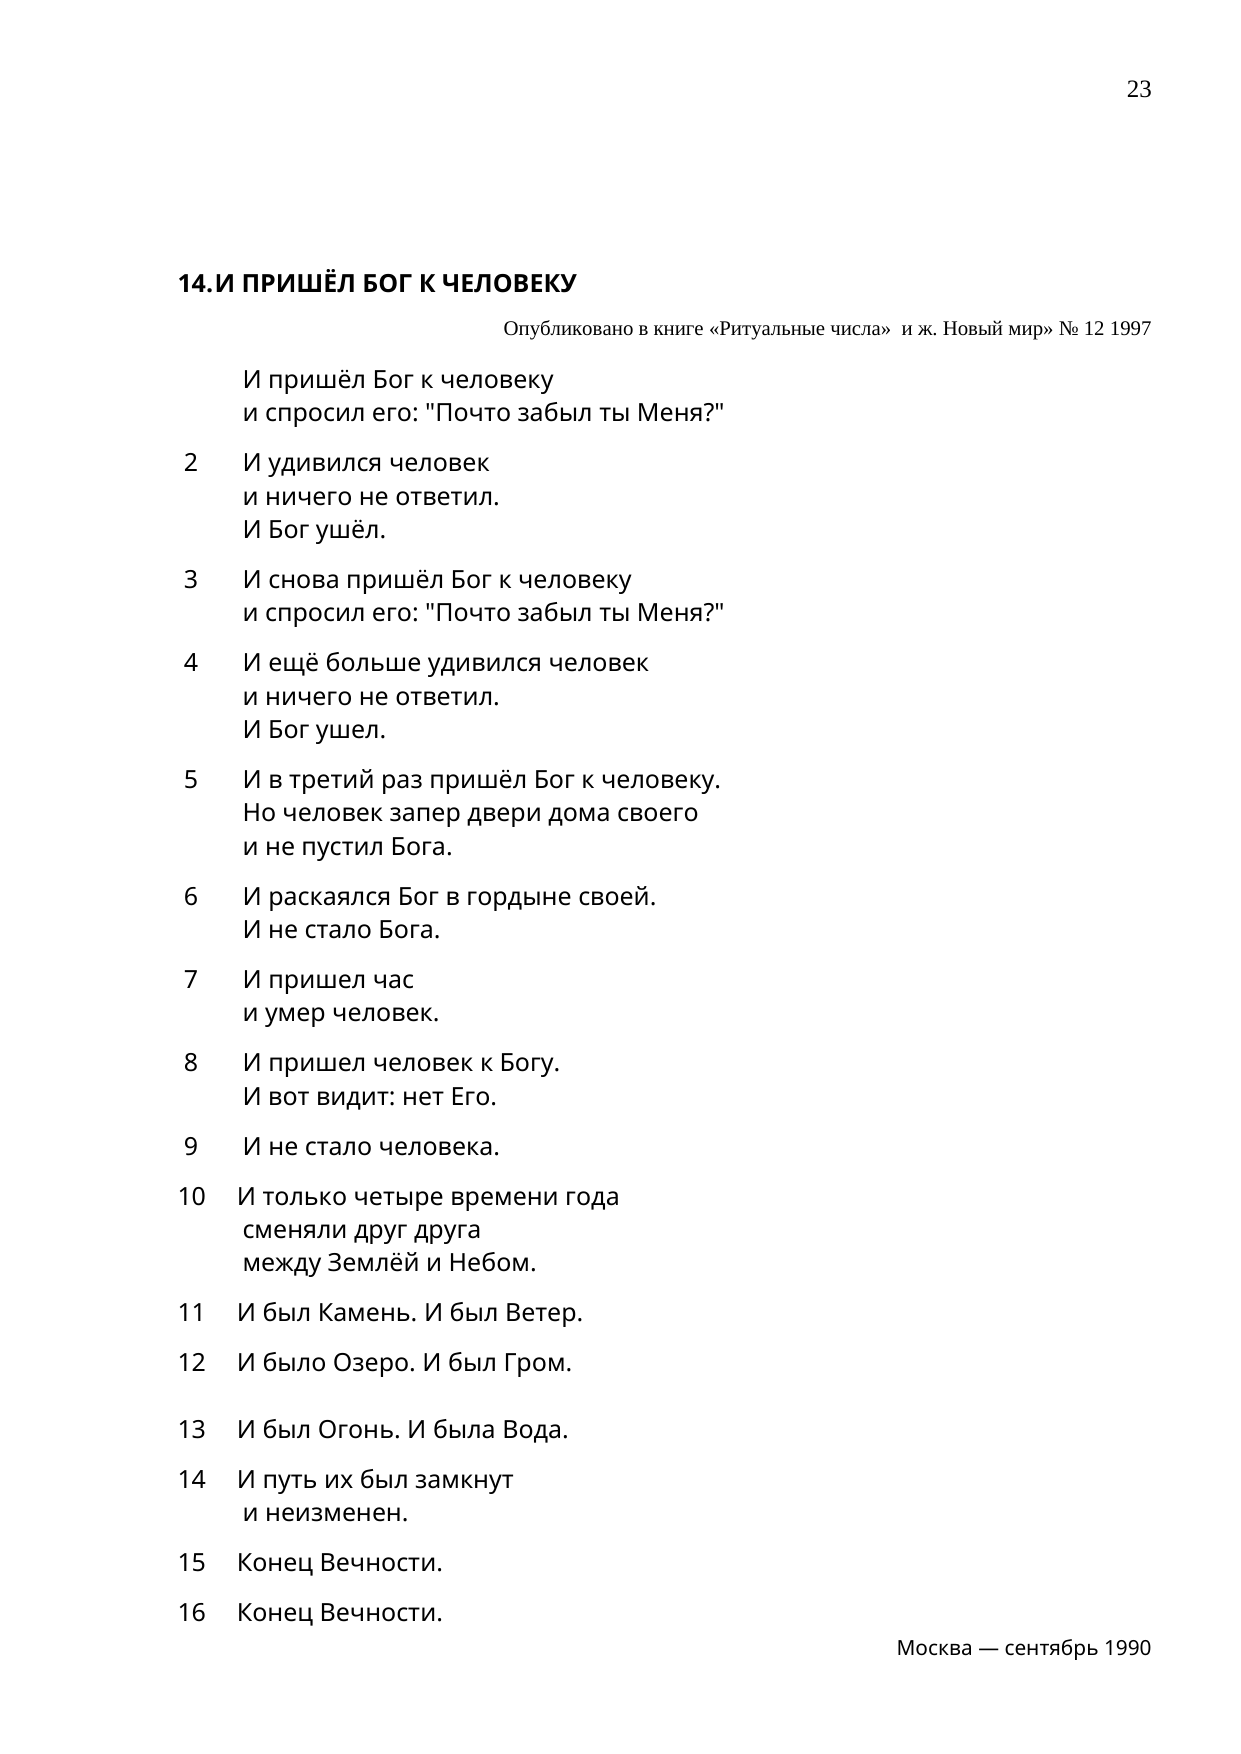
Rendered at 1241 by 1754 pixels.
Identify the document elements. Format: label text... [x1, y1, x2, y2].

text 11 И был Камень. И был Ветер. [177, 1295, 1152, 1328]
text И пришёл Бог к человеку [236, 362, 1152, 395]
text сменяли друг друга [236, 1212, 1152, 1245]
text 8 И пришел человек к Богу. [177, 1045, 1152, 1078]
text 7 И пришел час [177, 962, 1152, 995]
text Но человек запер двери дома своего [236, 795, 1152, 828]
text и неизменен. [236, 1495, 1152, 1528]
text И Бог ушёл. [236, 512, 1152, 545]
text 3 И снова пришёл Бог к человеку [177, 562, 1152, 595]
text Москва — сентябрь 1990 [177, 1628, 1152, 1662]
text 10 И только четыре времени года [177, 1178, 1152, 1212]
text и умер человек. [236, 995, 1152, 1028]
text 6 И раскаялся Бог в гордыне своей. [177, 878, 1152, 912]
text и спросил его: "Почто забыл ты Меня?" [236, 395, 1152, 428]
text и не пустил Бога. [236, 828, 1152, 862]
text 15 Конец Вечности. [177, 1545, 1152, 1578]
text 4 И ещё больше удивился человек [177, 645, 1152, 678]
text 13 И был Огонь. И была Вода. [177, 1412, 1152, 1445]
text между Землёй и Небом. [236, 1245, 1152, 1278]
text 12 И было Озеро. И был Гром. [177, 1345, 1152, 1378]
text и спросил его: "Почто забыл ты Меня?" [236, 595, 1152, 628]
text И не стало Бога. [236, 912, 1152, 945]
list И ПРИШЁЛ БОГ К ЧЕЛОВЕКУ [177, 266, 1152, 299]
text 9 И не стало человека. [177, 1128, 1152, 1162]
text 2 И удивился человек [177, 445, 1152, 478]
text и ничего не ответил. [236, 678, 1152, 712]
text и ничего не ответил. [236, 478, 1152, 512]
text 14 И путь их был замкнут [177, 1462, 1152, 1495]
text И вот видит: нет Его. [236, 1078, 1152, 1112]
text 16 Конец Вечности. [177, 1595, 1152, 1628]
text И Бог ушел. [236, 712, 1152, 745]
text Опубликовано в книге «Ритуальные числа» и ж. Новый мир» № 12 1997 [177, 316, 1152, 341]
text 5 И в третий раз пришёл Бог к человеку. [177, 762, 1152, 795]
